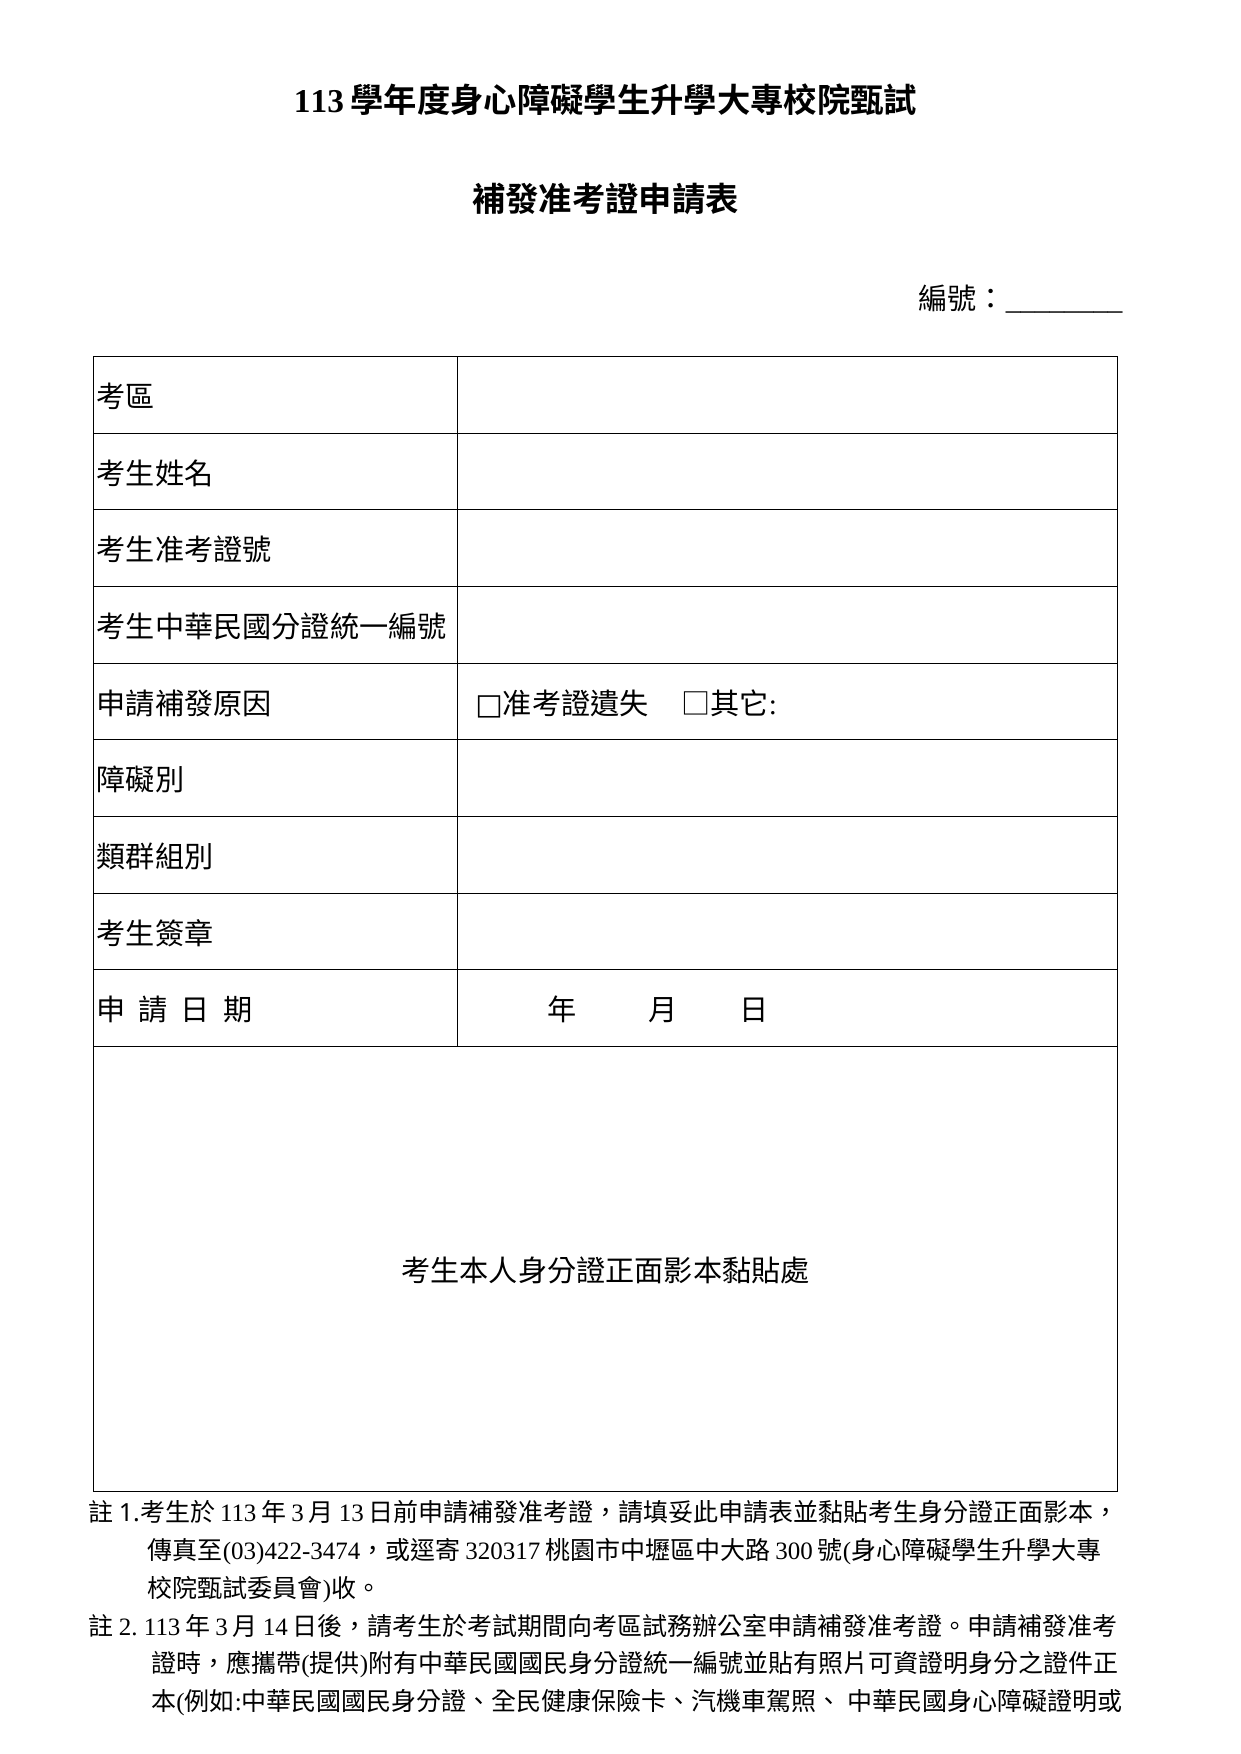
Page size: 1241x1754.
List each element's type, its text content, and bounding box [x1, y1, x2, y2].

table_cell [458, 587, 1117, 663]
table_cell 考生簽章 [94, 894, 457, 969]
table_cell □准考證遺失 □其它: [458, 664, 1117, 739]
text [89, 1605, 1122, 1719]
table_cell 類群組別 [94, 817, 457, 893]
text 113學年度身心障礙學生升學大專校院甄試 [89, 60, 1122, 135]
text 補發准考證申請表 [89, 159, 1122, 235]
table_header [458, 357, 1117, 433]
text 註1.考生於113年3月13日前申請補發准考證，請填妥此申請表並黏貼考生身分證正面影本，傳真至(03)422-3474，或逕寄320317桃園市中壢區中大路300號(身心障礙學生升學大專校院甄試委員會)收。 [89, 1492, 1122, 1605]
table_cell 考生准考證號 [94, 510, 457, 586]
table_cell [458, 740, 1117, 816]
table_header 考區 [94, 357, 457, 433]
table_cell [458, 894, 1117, 969]
table_cell [458, 817, 1117, 893]
table_cell 年 月 日 [458, 970, 1117, 1046]
table_cell 申 請 日 期 [94, 970, 457, 1046]
text 編號：________ [89, 259, 1122, 335]
table_cell 考生本人身分證正面影本黏貼處 [94, 1047, 1117, 1491]
table_cell 考生中華民國分證統一編號 [94, 587, 457, 663]
table_cell [458, 434, 1117, 509]
table_cell 考生姓名 [94, 434, 457, 509]
table_cell 申請補發原因 [94, 664, 457, 739]
table_cell 障礙別 [94, 740, 457, 816]
table_cell [458, 510, 1117, 586]
